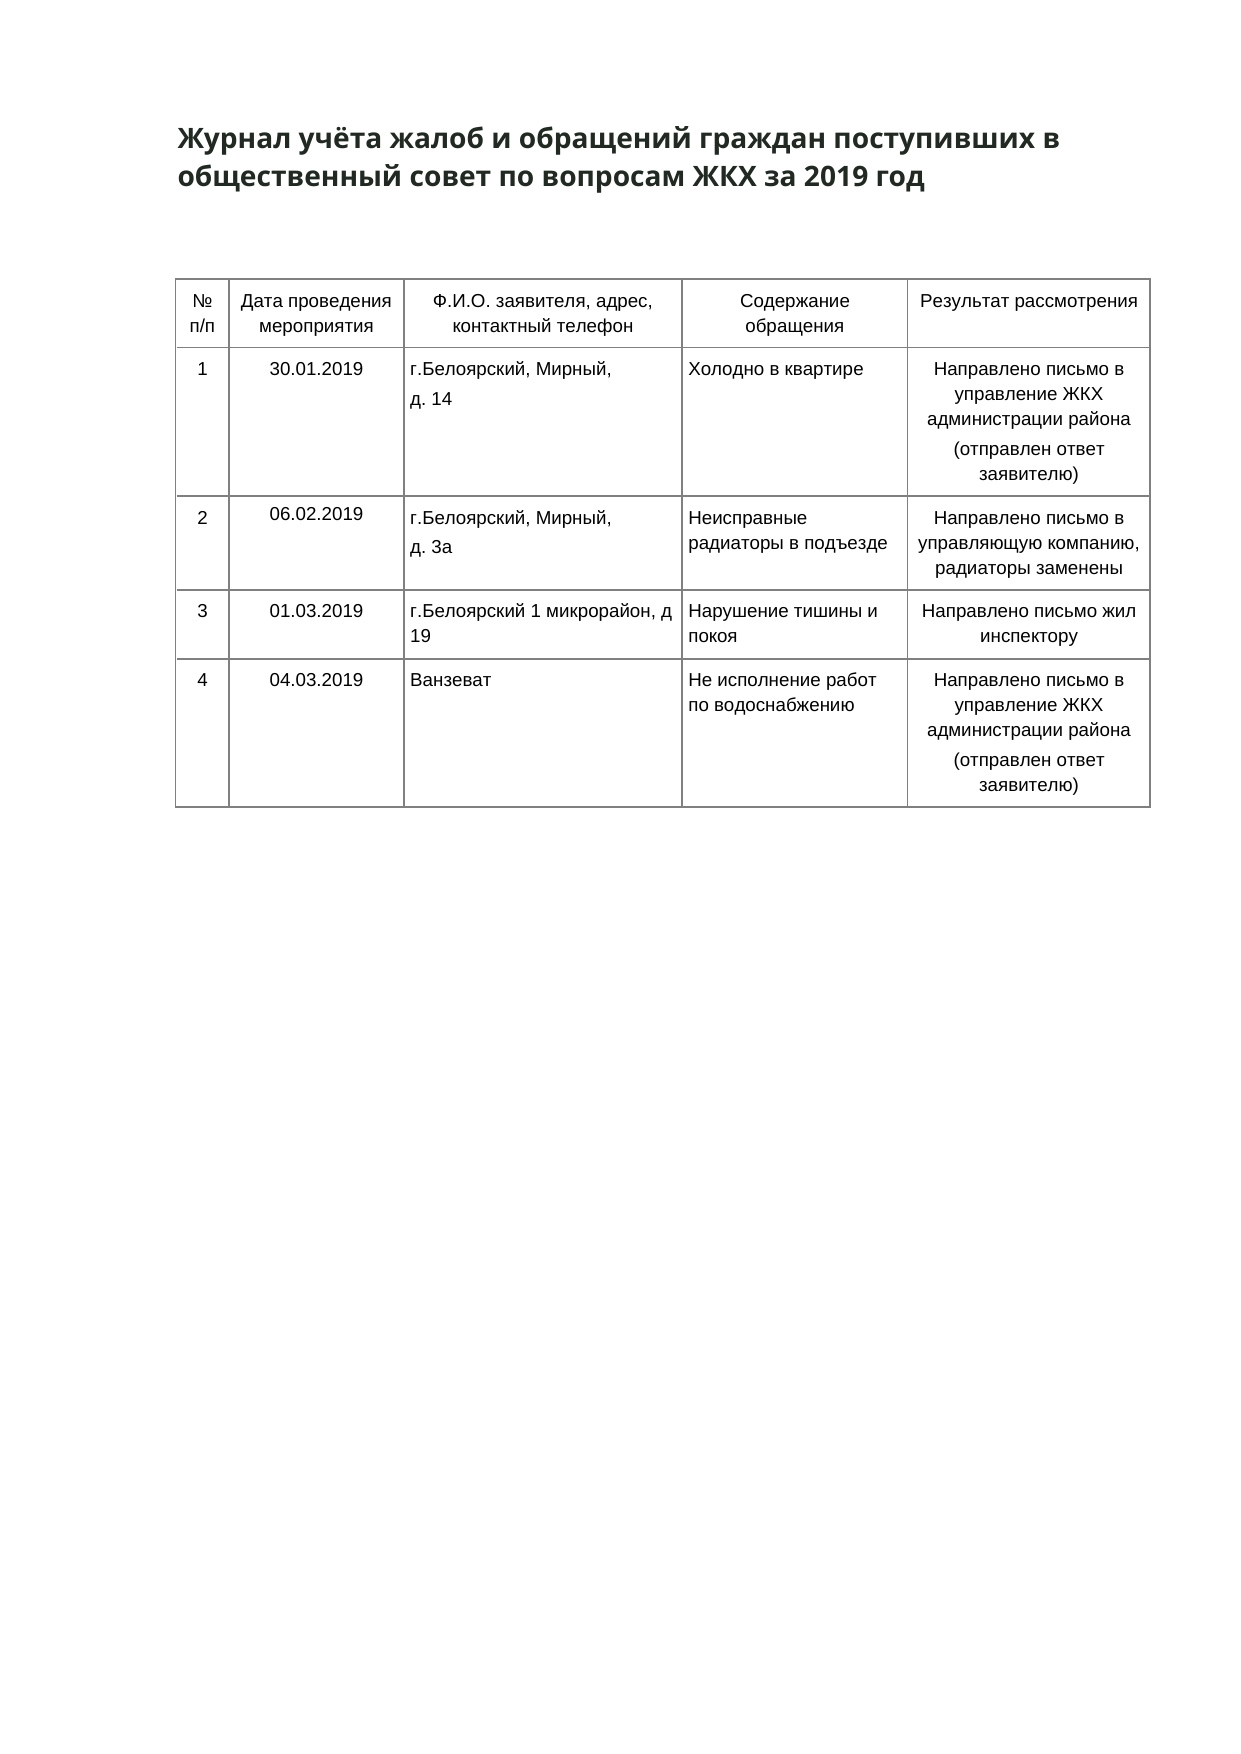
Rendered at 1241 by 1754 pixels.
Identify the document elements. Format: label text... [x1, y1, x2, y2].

table_cell г.Белоярский 1 микрорайон, д 19 [405, 591, 681, 658]
table_cell 3 [176, 590, 228, 658]
table_cell Ванзеват [405, 660, 681, 806]
table_cell Направлено письмо жил инспектору [908, 591, 1149, 658]
table_header Ф.И.О. заявителя, адрес, контактный телефон [405, 280, 681, 347]
table_cell Направлено письмо в управление ЖКХ администрации района (отправлен ответ заявителю) [908, 348, 1149, 495]
text Журнал учёта жалоб и обращений граждан поступивших в общественный совет по вопросам ЖКХ за 2019 год [177, 118, 1152, 195]
table_cell 30.01.2019 [230, 348, 403, 495]
table_cell 01.03.2019 [230, 591, 403, 658]
table_cell Не исполнение работ по водоснабжению [683, 660, 907, 806]
table_cell 4 [176, 659, 228, 806]
table_cell 2 [176, 496, 228, 589]
table_header Содержание обращения [683, 280, 907, 347]
table_cell Холодно в квартире [683, 348, 907, 495]
table_cell 04.03.2019 [230, 660, 403, 806]
table_cell Направлено письмо в управление ЖКХ администрации района (отправлен ответ заявителю) [908, 660, 1149, 806]
table_cell Неисправные радиаторы в подъезде [683, 497, 907, 589]
table_header Дата проведения мероприятия [230, 280, 403, 347]
table_cell Направлено письмо в управляющую компанию, радиаторы заменены [908, 497, 1149, 589]
table_cell 06.02.2019 [230, 497, 403, 589]
table_cell г.Белоярский, Мирный, д. 14 [405, 348, 681, 495]
table_header № п/п [176, 280, 228, 347]
table_header Результат рассмотрения [908, 280, 1149, 347]
table_cell 1 [176, 348, 228, 495]
table_cell г.Белоярский, Мирный, д. 3а [405, 497, 681, 589]
table_cell Нарушение тишины и покоя [683, 591, 907, 658]
